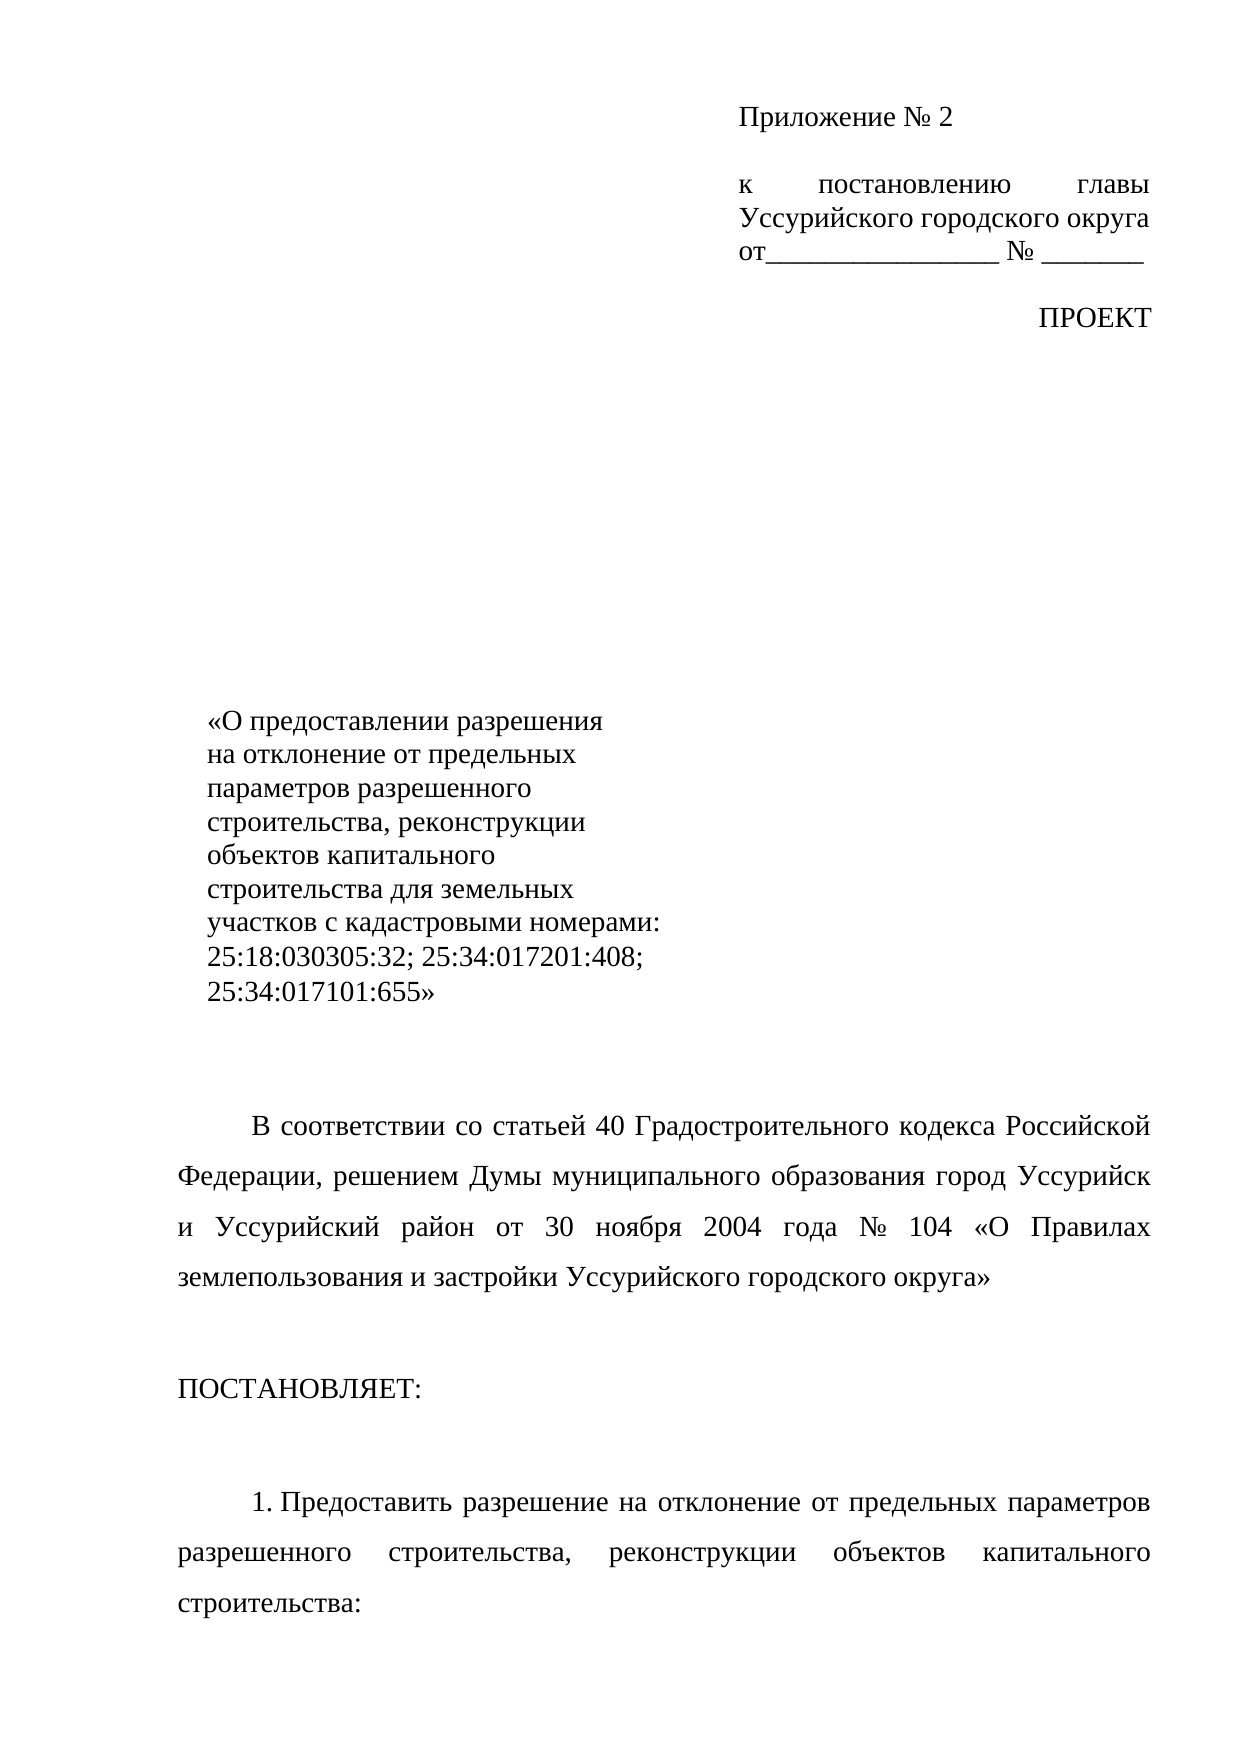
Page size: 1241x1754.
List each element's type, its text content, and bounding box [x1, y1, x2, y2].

text Приложение № 2 [177, 99, 1152, 133]
text «О предоставлении разрешения [207, 703, 1152, 737]
text параметров разрешенного [207, 770, 1152, 804]
text от________________ № _______ [177, 233, 1152, 267]
text Уссурийского городского округа [177, 200, 1152, 233]
text участков с кадастровыми номерами: [207, 904, 1152, 938]
text объектов капитального [207, 837, 1152, 871]
text к постановлению главы [177, 166, 1152, 200]
title В соответствии со статьей 40 Градостроительного кодекса Российской Федерации, решением Думы муниципального образования город Уссурийск и Уссурийский район от 30 ноября 2004 года № 104 «О Правилах землепользования и застройки Уссурийского городского округа» [177, 1108, 1152, 1292]
text строительства, реконструкции [207, 804, 1152, 837]
text 25:18:030305:32; 25:34:017201:408; [207, 939, 1152, 973]
text на отклонение от предельных [207, 737, 1152, 770]
title ПОСТАНОВЛЯЕТ: [177, 1372, 1152, 1405]
text 25:34:017101:655» [207, 974, 1152, 1007]
text ПРОЕКТ [177, 301, 1152, 334]
text строительства для земельных [207, 871, 1152, 904]
list 1. Предоставить разрешение на отклонение от предельных параметров разрешенного строительства, реконструкции объектов капитального строительства: [177, 1484, 1152, 1618]
